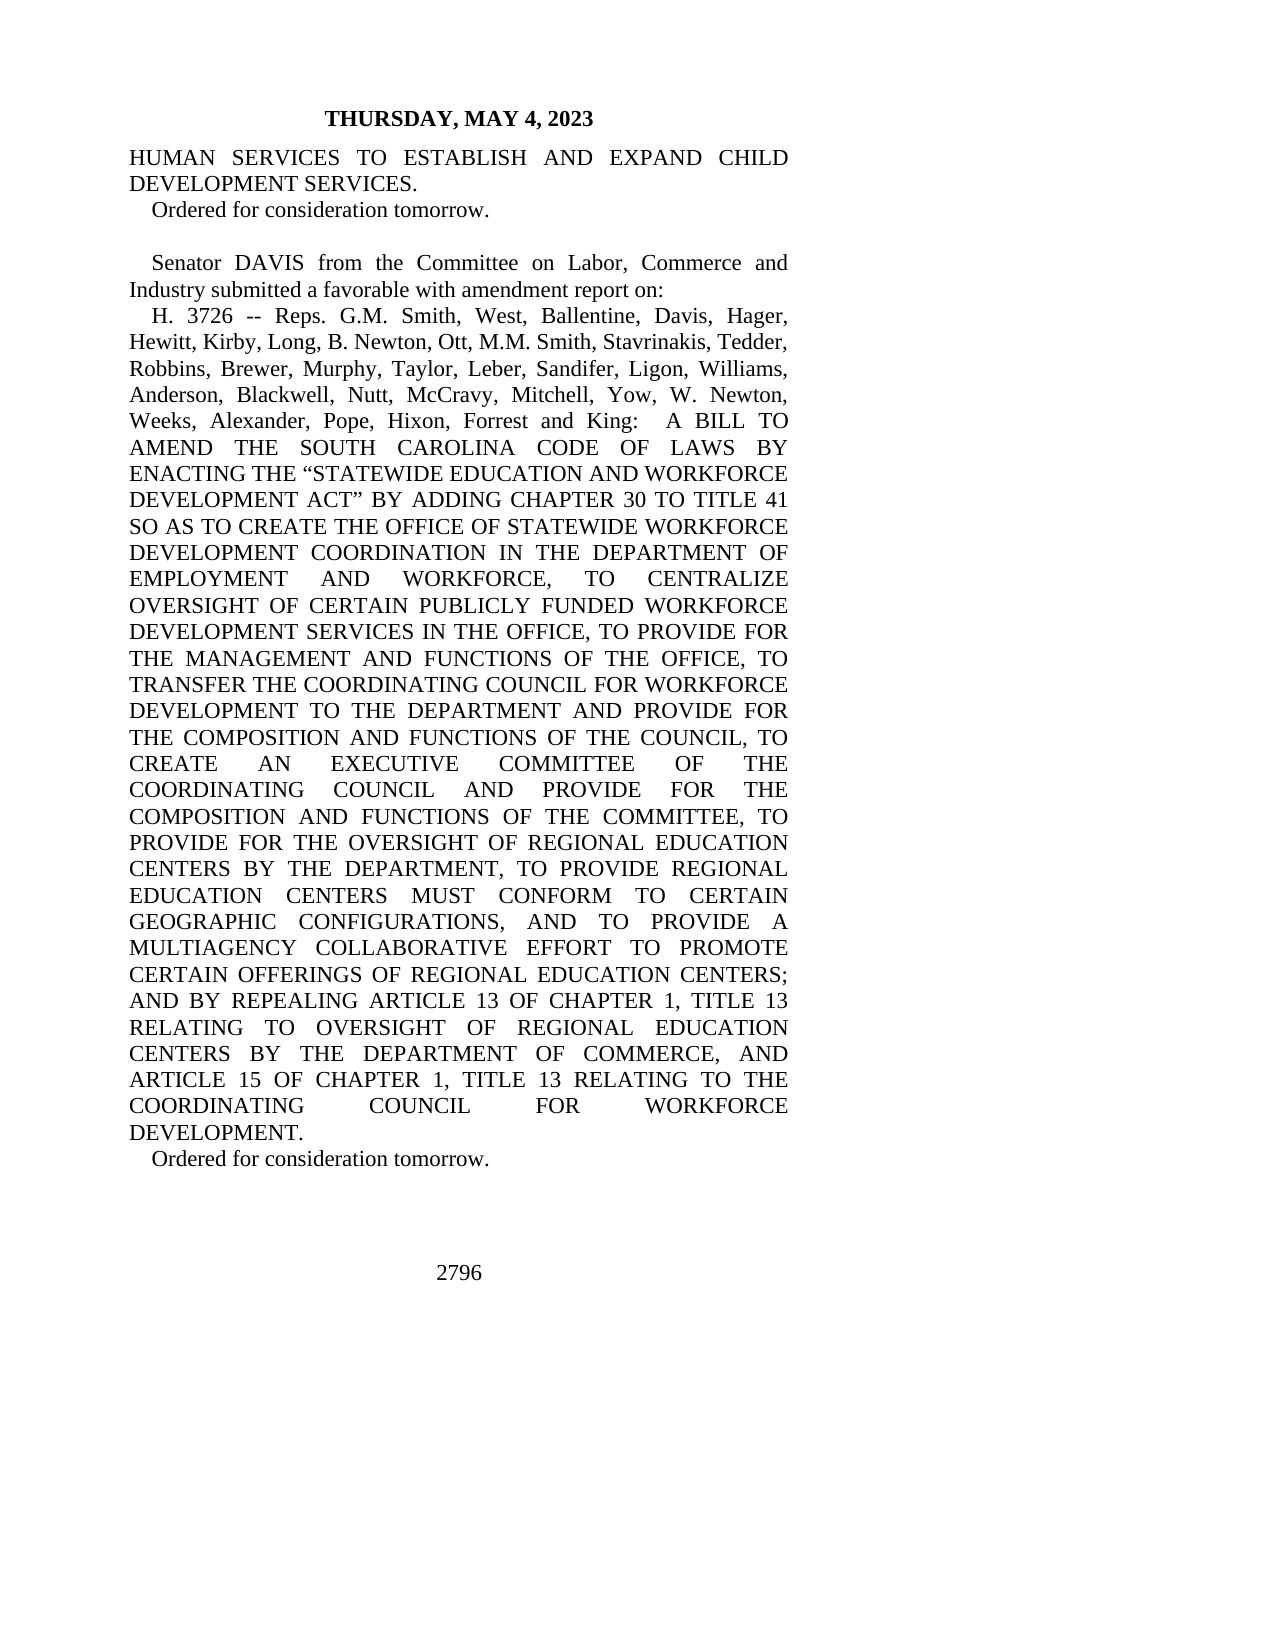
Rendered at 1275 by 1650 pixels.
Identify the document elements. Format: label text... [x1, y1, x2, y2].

text Senator DAVIS from the Committee on Labor, Commerce and Industry submitted a favorable with amendment report on: [129, 249, 789, 302]
text Ordered for consideration tomorrow. [129, 1145, 789, 1172]
text Ordered for consideration tomorrow. [129, 197, 789, 223]
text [129, 144, 789, 197]
text H. 3726 -- Reps. G.M. Smith, West, Ballentine, Davis, Hager, Hewitt, Kirby, Long, B. Newton, Ott, M.M. Smith, Stavrinakis, Tedder, Robbins, Brewer, Murphy, Taylor, Leber, Sandifer, Ligon, Williams, Anderson, Blackwell, Nutt, McCravy, Mitchell, Yow, W. Newton, Weeks, Alexander, Pope, Hixon, Forrest and King: A BILL TO AMEND THE SOUTH CAROLINA CODE OF LAWS BY ENACTING THE “STATEWIDE EDUCATION AND WORKFORCE DEVELOPMENT ACT” BY ADDING CHAPTER 30 TO TITLE 41 SO AS TO CREATE THE OFFICE OF STATEWIDE WORKFORCE DEVELOPMENT COORDINATION IN THE DEPARTMENT OF EMPLOYMENT AND WORKFORCE, TO CENTRALIZE OVERSIGHT OF CERTAIN PUBLICLY FUNDED WORKFORCE DEVELOPMENT SERVICES IN THE OFFICE, TO PROVIDE FOR THE MANAGEMENT AND FUNCTIONS OF THE OFFICE, TO TRANSFER THE COORDINATING COUNCIL FOR WORKFORCE DEVELOPMENT TO THE DEPARTMENT AND PROVIDE FOR THE COMPOSITION AND FUNCTIONS OF THE COUNCIL, TO CREATE AN EXECUTIVE COMMITTEE OF THE COORDINATING COUNCIL AND PROVIDE FOR THE COMPOSITION AND FUNCTIONS OF THE COMMITTEE, TO PROVIDE FOR THE OVERSIGHT OF REGIONAL EDUCATION CENTERS BY THE DEPARTMENT, TO PROVIDE REGIONAL EDUCATION CENTERS MUST CONFORM TO CERTAIN GEOGRAPHIC CONFIGURATIONS, AND TO PROVIDE A MULTIAGENCY COLLABORATIVE EFFORT TO PROMOTE CERTAIN OFFERINGS OF REGIONAL EDUCATION CENTERS; AND BY REPEALING ARTICLE 13 OF CHAPTER 1, TITLE 13 RELATING TO OVERSIGHT OF REGIONAL EDUCATION CENTERS BY THE DEPARTMENT OF COMMERCE, AND ARTICLE 15 OF CHAPTER 1, TITLE 13 RELATING TO THE COORDINATING COUNCIL FOR WORKFORCE DEVELOPMENT. [129, 302, 789, 1145]
